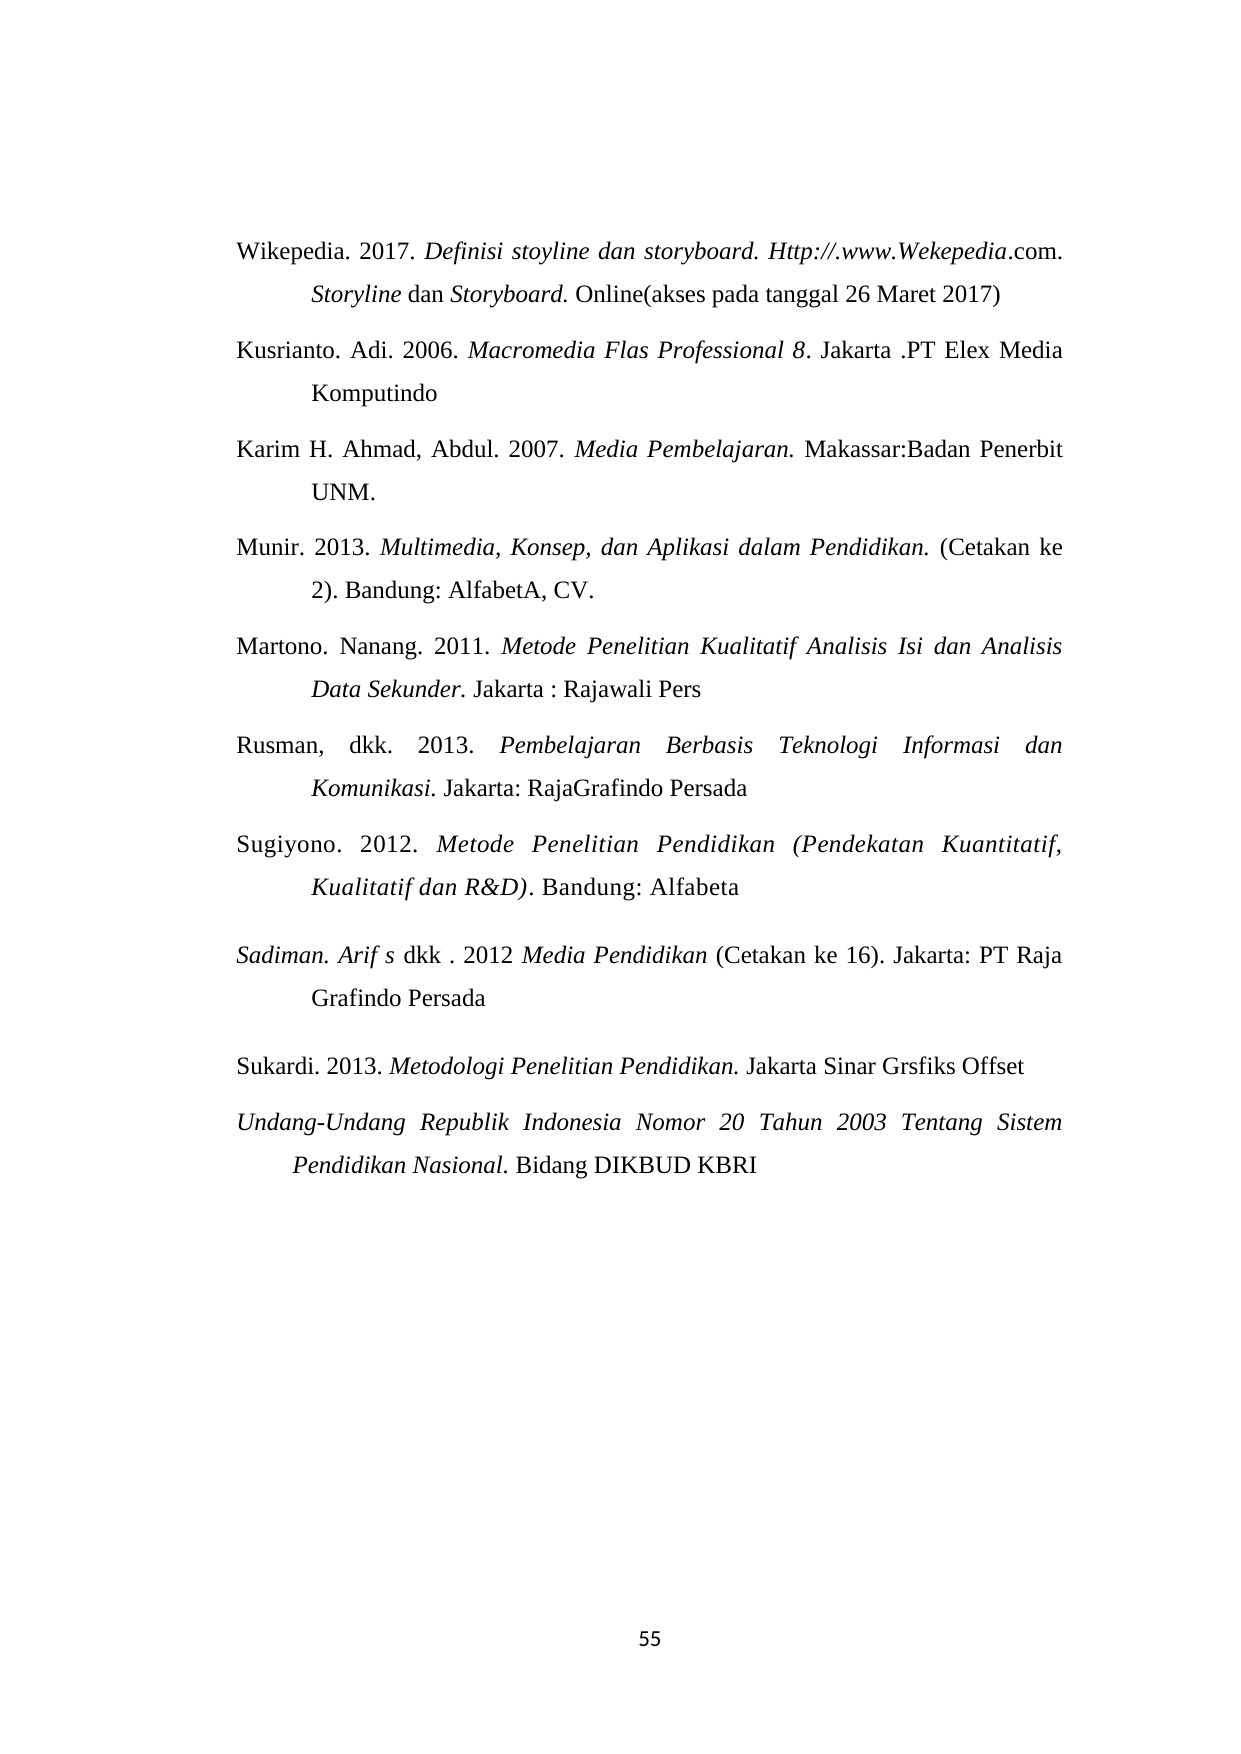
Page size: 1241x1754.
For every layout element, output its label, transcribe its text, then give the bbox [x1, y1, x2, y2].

text Rusman, dkk. 2013. Pembelajaran Berbasis Teknologi Informasi dan Komunikasi. Jakarta: RajaGrafindo Persada [236, 730, 1063, 802]
text Kusrianto. Adi. 2006. Macromedia Flas Professional 8. Jakarta .PT Elex Media Komputindo [236, 335, 1063, 407]
text Undang-Undang Republik Indonesia Nomor 20 Tahun 2003 Tentang Sistem Pendidikan Nasional. Bidang DIKBUD KBRI [236, 1107, 1063, 1179]
text Sukardi. 2013. Metodologi Penelitian Pendidikan. Jakarta Sinar Grsfiks Offset [236, 1051, 1063, 1080]
text Sugiyono. 2012. Metode Penelitian Pendidikan (Pendekatan Kuantitatif, Kualitatif dan R&D). Bandung: Alfabeta [236, 829, 1063, 901]
text Sadiman. Arif s dkk . 2012 Media Pendidikan (Cetakan ke 16). Jakarta: PT Raja Grafindo Persada [236, 940, 1063, 1012]
text Wikepedia. 2017. Definisi stoyline dan storyboard. Http://.www.Wekepedia.com. Storyline dan Storyboard. Online(akses pada tanggal 26 Maret 2017) [236, 236, 1063, 308]
text Martono. Nanang. 2011. Metode Penelitian Kualitatif Analisis Isi dan Analisis Data Sekunder. Jakarta : Rajawali Pers [236, 631, 1063, 703]
text Munir. 2013. Multimedia, Konsep, dan Aplikasi dalam Pendidikan. (Cetakan ke 2). Bandung: AlfabetA, CV. [236, 532, 1063, 604]
text Karim H. Ahmad, Abdul. 2007. Media Pembelajaran. Makassar:Badan Penerbit UNM. [236, 434, 1063, 506]
